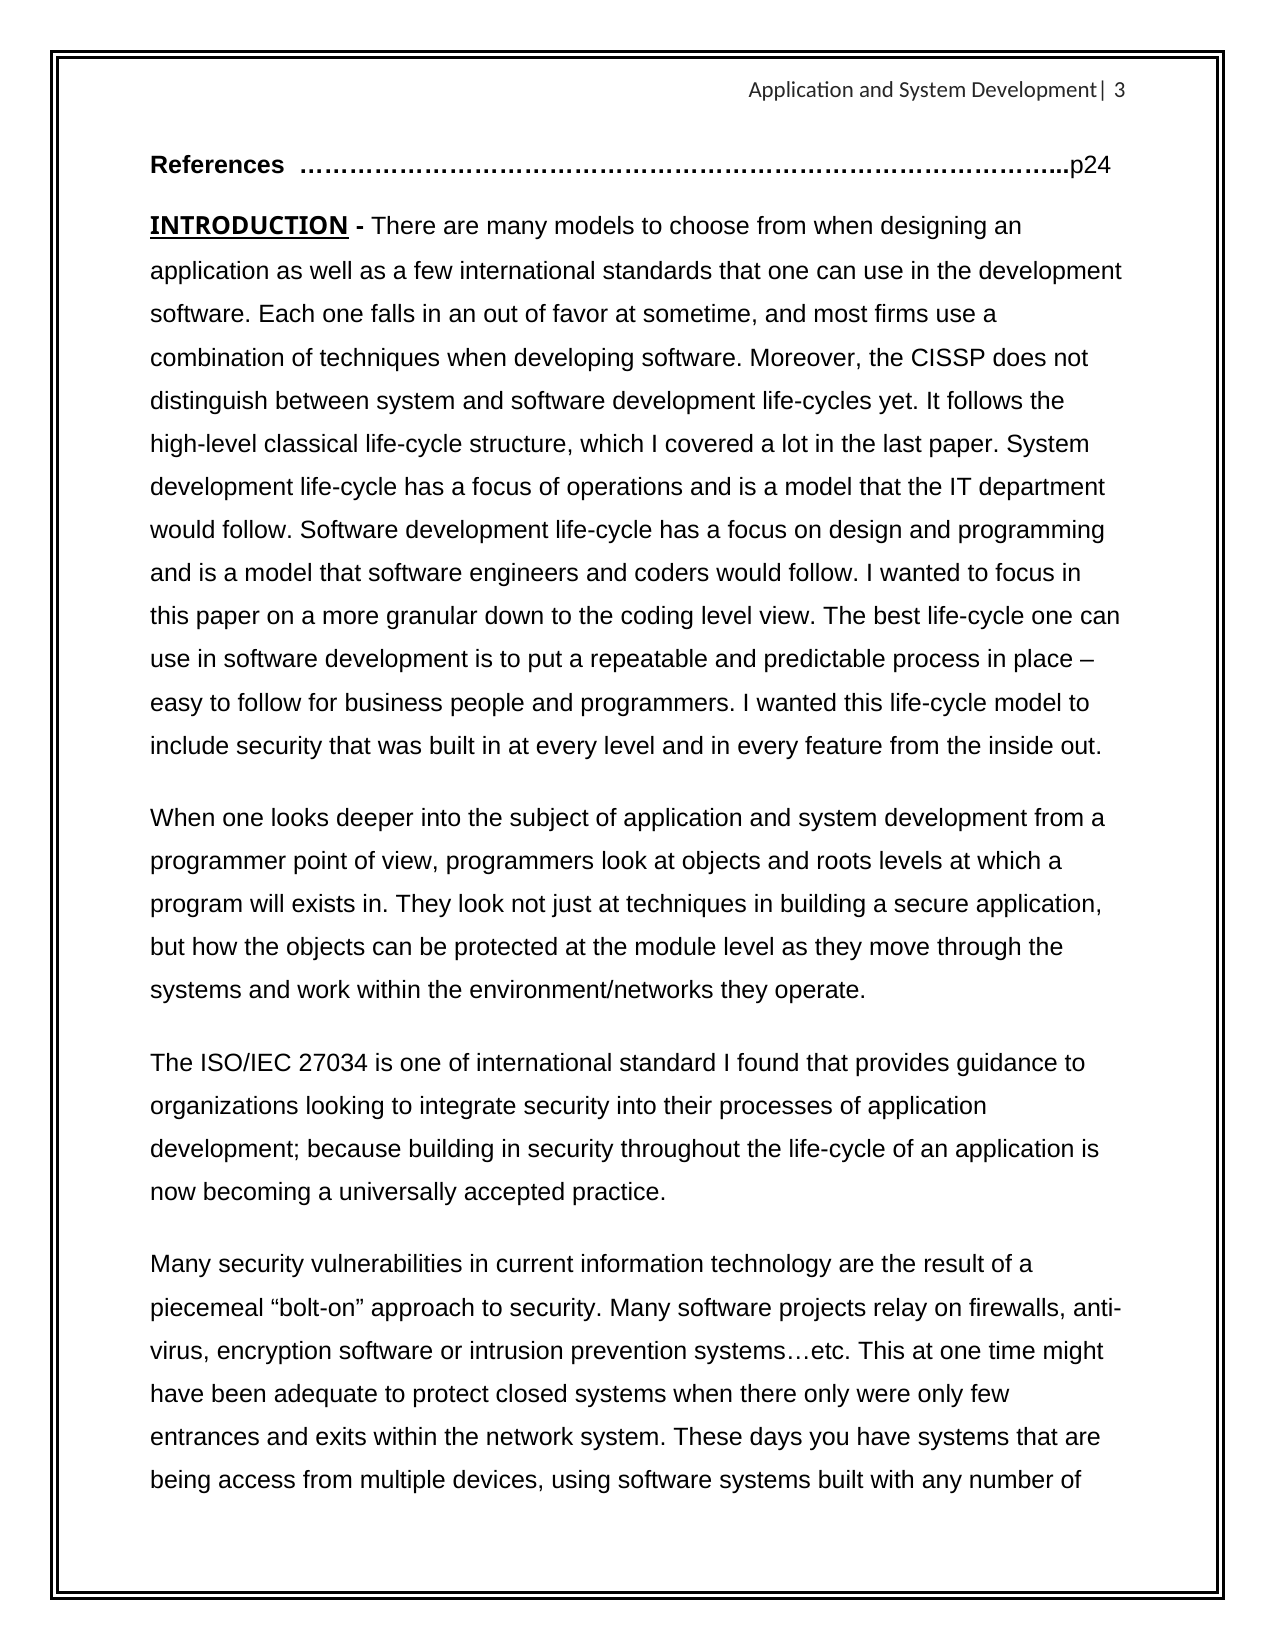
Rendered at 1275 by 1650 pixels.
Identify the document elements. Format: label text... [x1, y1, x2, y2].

text The ISO/IEC 27034 is one of international standard I found that provides guidance to organizations looking to integrate security into their processes of application development; because building in security throughout the life-cycle of an application is now becoming a universally accepted practice. [150, 1048, 1125, 1206]
text References ………………………………………………………………………………...p24 [150, 150, 1125, 179]
text When one looks deeper into the subject of application and system development from a programmer point of view, programmers look at objects and roots levels at which a program will exists in. They look not just at techniques in building a secure application, but how the objects can be protected at the module level as they move through the systems and work within the environment/networks they operate. [150, 803, 1125, 1004]
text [150, 1249, 1125, 1494]
text INTRODUCTION - There are many models to choose from when designing an application as well as a few international standards that one can use in the development software. Each one falls in an out of favor at sometime, and most firms use a combination of techniques when developing software. Moreover, the CISSP does not distinguish between system and software development life-cycles yet. It follows the high-level classical life-cycle structure, which I covered a lot in the last paper. System development life-cycle has a focus of operations and is a model that the IT department would follow. Software development life-cycle has a focus on design and programming and is a model that software engineers and coders would follow. I wanted to focus in this paper on a more granular down to the coding level view. The best life-cycle one can use in software development is to put a repeatable and predictable process in place – easy to follow for business people and programmers. I wanted this life-cycle model to include security that was built in at every level and in every feature from the inside out. [150, 208, 1125, 759]
